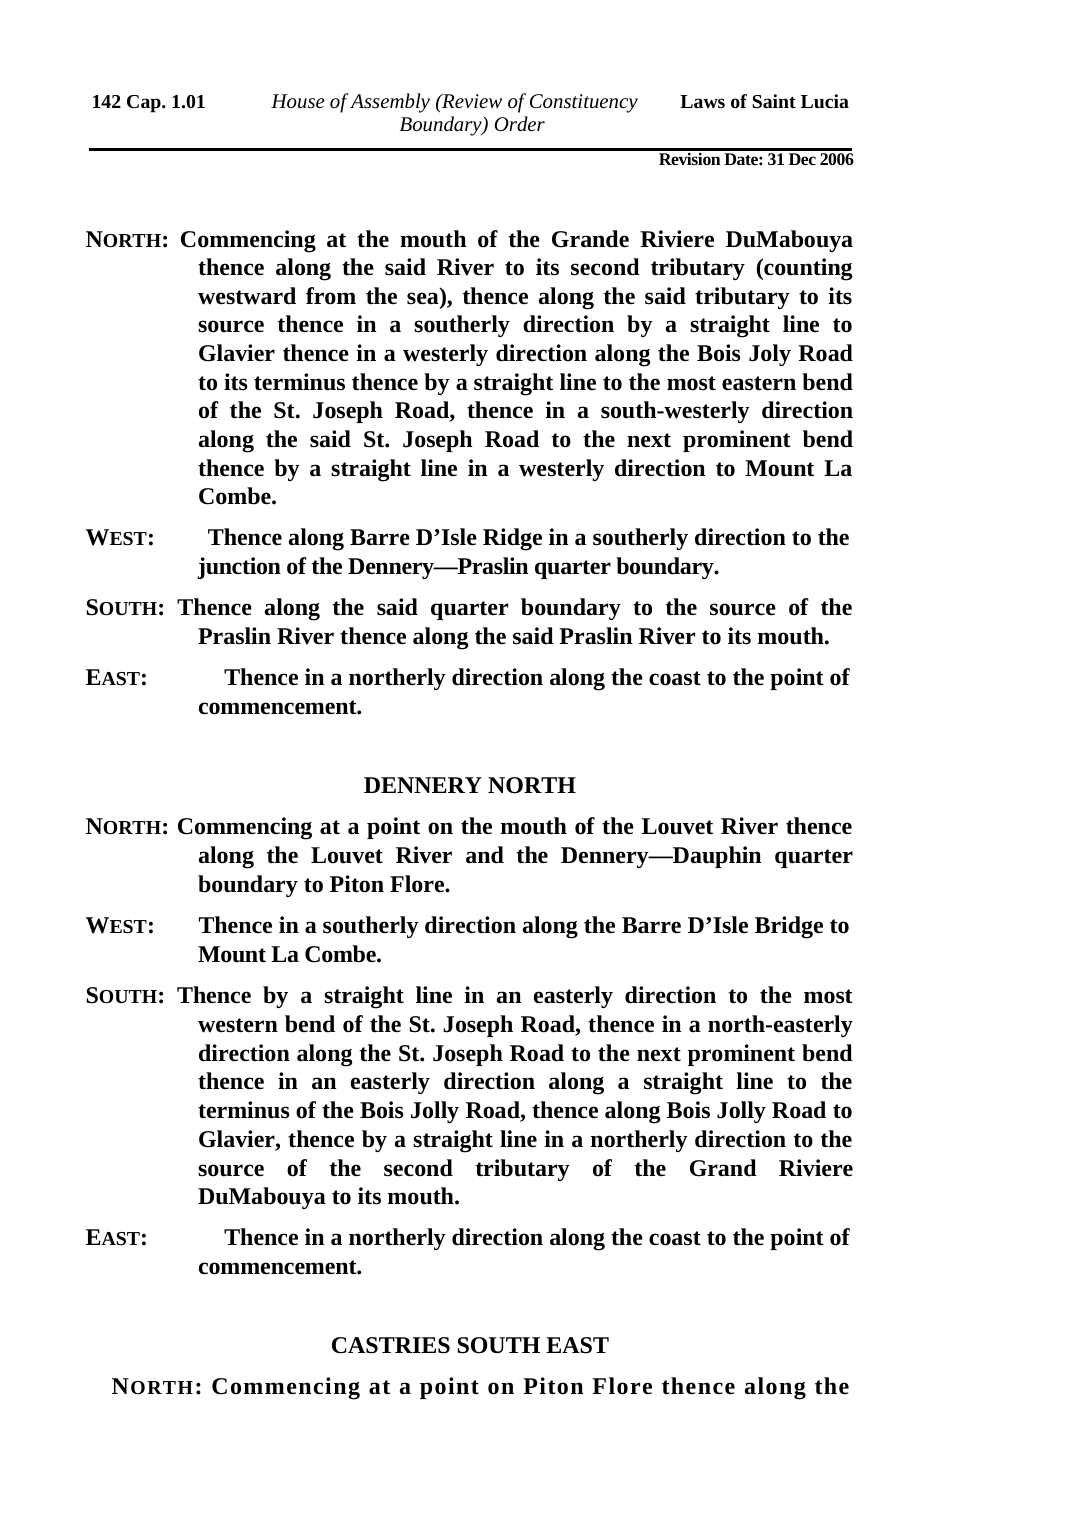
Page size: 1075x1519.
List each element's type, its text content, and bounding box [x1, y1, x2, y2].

text EAST: Thence in a northerly direction along the coast to the point of [85, 663, 854, 691]
text junction of the Dennery—Praslin quarter boundary. [198, 552, 854, 581]
text commencement. [198, 692, 854, 721]
text SOUTH: Thence by a straight line in an easterly direction to the most western bend of the St. Joseph Road, thence in a north-easterly direction along the St. Joseph Road to the next prominent bend thence in an easterly direction along a straight line to the terminus of the Bois Jolly Road, thence along Bois Jolly Road to Glavier, thence by a straight line in a northerly direction to the source of the second tributary of the Grand Riviere DuMabouya to its mouth. [85, 981, 854, 1211]
text WEST: Thence in a southerly direction along the Barre D’Isle Bridge to [85, 910, 854, 939]
text commencement. [198, 1252, 854, 1281]
text WEST: Thence along Barre D’Isle Ridge in a southerly direction to the [85, 523, 854, 551]
text CASTRIES SOUTH EAST [85, 1330, 854, 1359]
text EAST: Thence in a northerly direction along the coast to the point of [85, 1223, 854, 1251]
text SOUTH: Thence along the said quarter boundary to the source of the Praslin River thence along the said Praslin River to its mouth. [85, 592, 854, 651]
text Mount La Combe. [198, 939, 854, 968]
text NORTH: Commencing at a point on the mouth of the Louvet River thence along the Louvet River and the Dennery—Dauphin quarter boundary to Piton Flore. [85, 812, 854, 898]
text DENNERY NORTH [85, 770, 854, 799]
text Revision Date: 31 Dec 2006 [85, 151, 854, 168]
text NORTH: Commencing at the mouth of the Grande Riviere DuMabouya thence along the said River to its second tributary (counting westward from the sea), thence along the said tributary to its source thence in a southerly direction by a straight line to Glavier thence in a westerly direction along the Bois Joly Road to its terminus thence by a straight line to the most eastern bend of the St. Joseph Road, thence in a south-westerly direction along the said St. Joseph Road to the next prominent bend thence by a straight line in a westerly direction to Mount La Combe. [85, 224, 854, 511]
